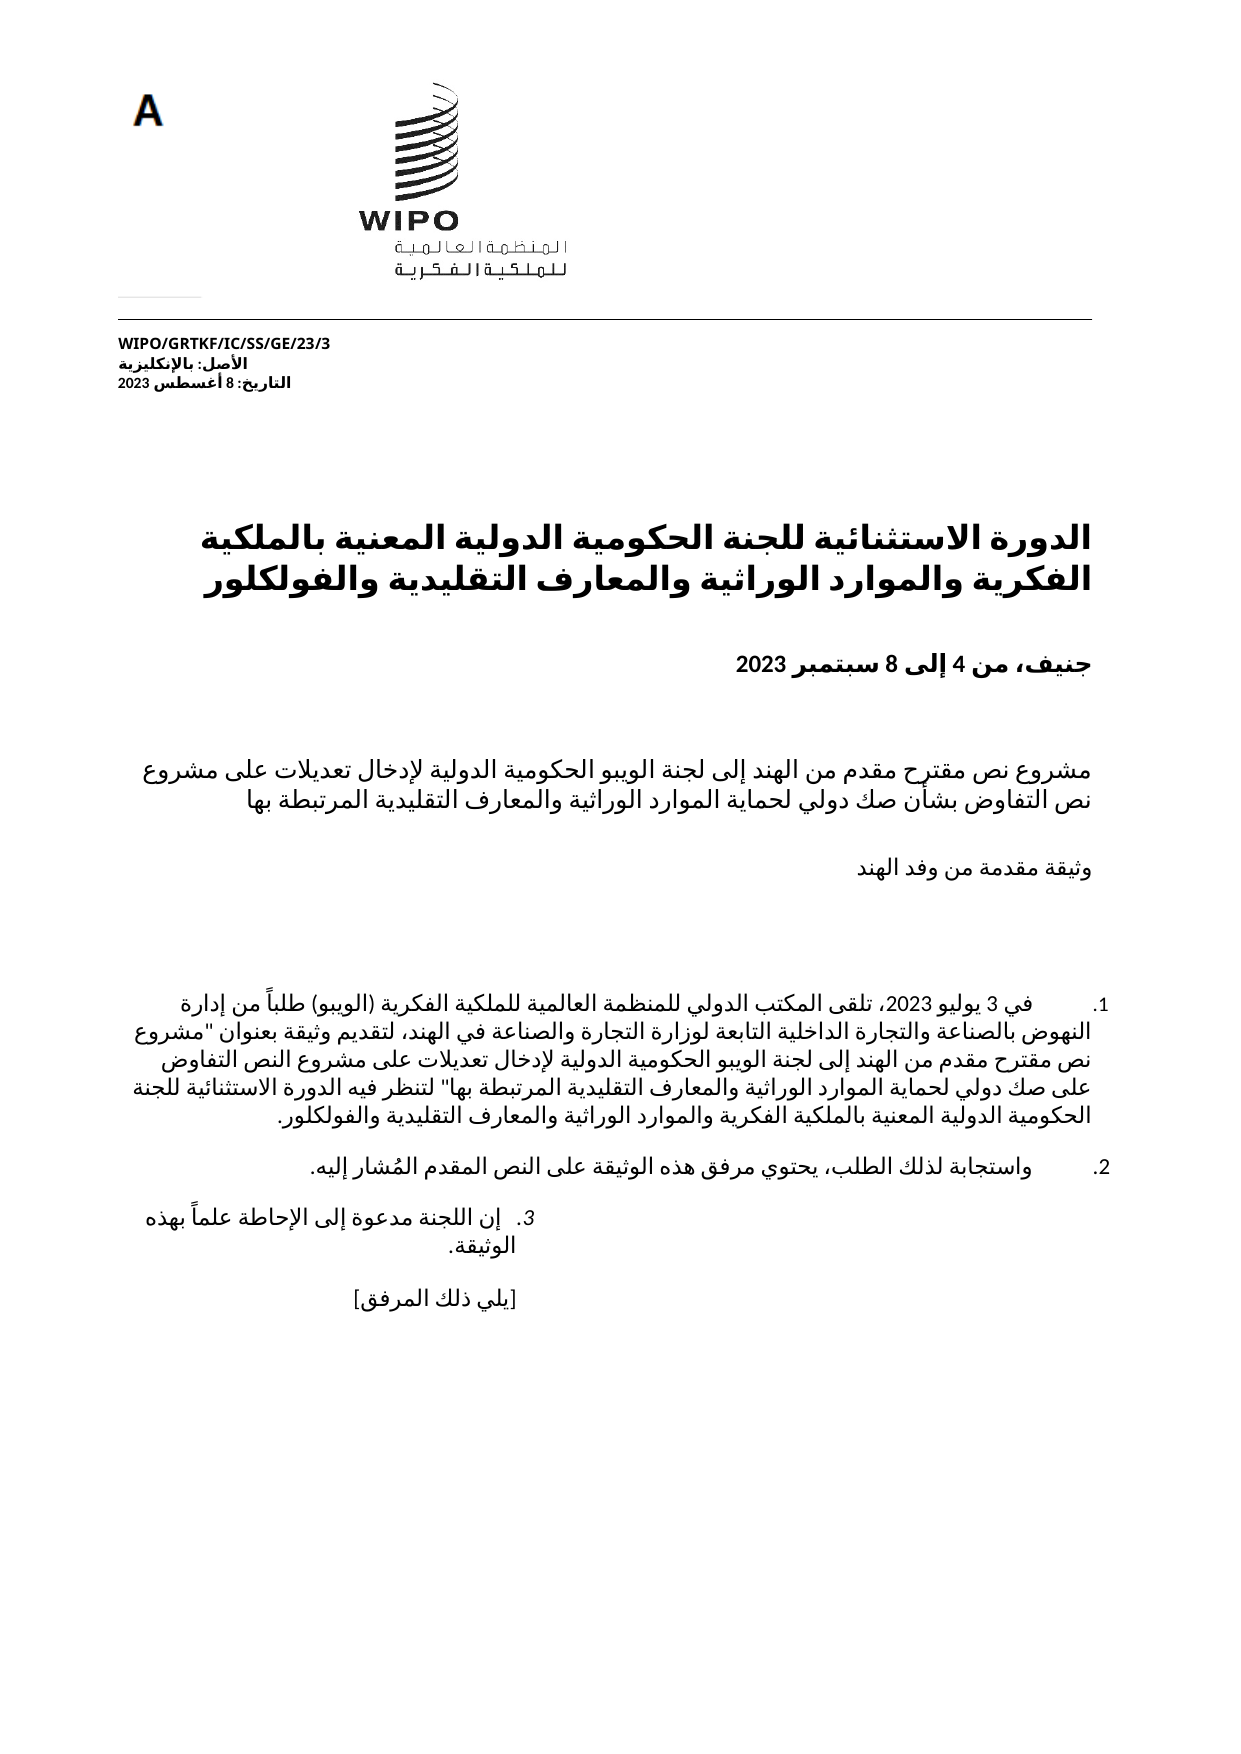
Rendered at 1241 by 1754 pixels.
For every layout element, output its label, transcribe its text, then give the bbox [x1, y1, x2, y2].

text واستجابة لذلك الطلب، يحتوي مرفق هذه الوثيقة على النص المقدم المُشار إليه. [118, 1152, 1092, 1180]
text مشروع نص مقترح مقدم من الهند إلى لجنة الويبو الحكومية الدولية لإدخال تعديلات على مشروع نص التفاوض بشأن صك دولي لحماية الموارد الوراثية والمعارف التقليدية المرتبطة بها [118, 754, 1092, 815]
picture [118, 79, 203, 299]
text في 3 يوليو 2023، تلقى المكتب الدولي للمنظمة العالمية للملكية الفكرية (الويبو) طلباً من إدارة النهوض بالصناعة والتجارة الداخلية التابعة لوزارة التجارة والصناعة في الهند، لتقديم وثيقة بعنوان "مشروع نص مقترح مقدم من الهند إلى لجنة الويبو الحكومية الدولية لإدخال تعديلات على مشروع النص التفاوض على صك دولي لحماية الموارد الوراثية والمعارف التقليدية المرتبطة بها" لتنظر فيه الدورة الاستثنائية للجنة الحكومية الدولية المعنية بالملكية الفكرية والموارد الوراثية والمعارف التقليدية والفولكلور. [118, 989, 1092, 1129]
text التاريخ: 8 أغسطس 2023 [118, 373, 1092, 392]
picture [356, 79, 574, 287]
text وثيقة مقدمة من وفد الهند [118, 853, 1092, 881]
text جنيف، من 4 إلى 8 سبتمبر 2023 [118, 648, 1092, 679]
text الدورة الاستثنائية للجنة الحكومية الدولية المعنية بالملكية الفكرية والموارد الوراثية والمعارف التقليدية والفولكلور [118, 517, 1092, 598]
text إن اللجنة مدعوة إلى الإحاطة علماً بهذه الوثيقة. [118, 1203, 516, 1259]
text WIPO/GRTKF/IC/SS/GE/23/3 [118, 333, 1092, 354]
text [يلي ذلك المرفق] [118, 1284, 516, 1312]
text الأصل: بالإنكليزية [118, 354, 1092, 373]
